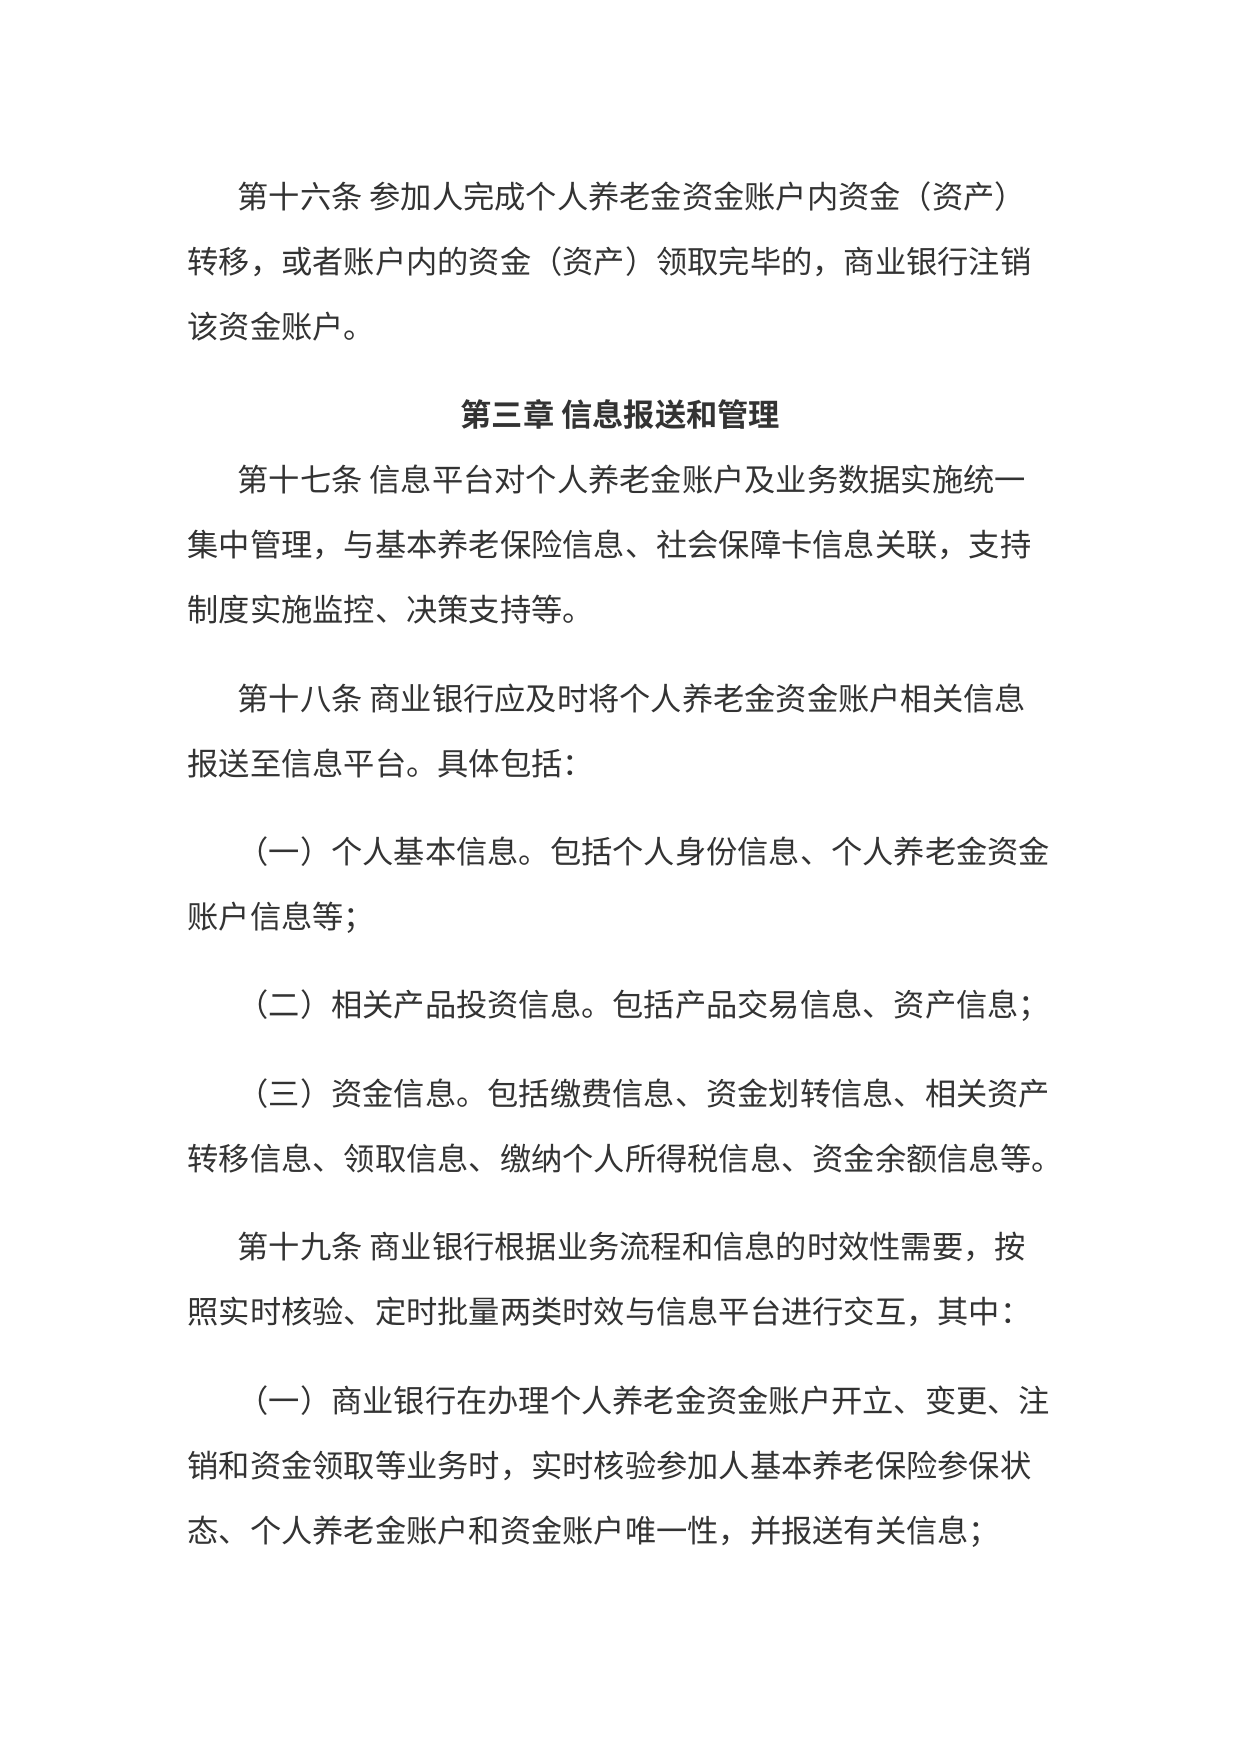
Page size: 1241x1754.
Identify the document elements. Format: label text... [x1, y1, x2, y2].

text 第三章 信息报送和管理 [187, 380, 1053, 445]
text 第十八条 商业银行应及时将个人养老金资金账户相关信息报送至信息平台。具体包括： [187, 664, 1053, 794]
text （一）个人基本信息。包括个人身份信息、个人养老金资金账户信息等； [187, 817, 1053, 947]
text 第十六条 参加人完成个人养老金资金账户内资金（资产）转移，或者账户内的资金（资产）领取完毕的，商业银行注销该资金账户。 [187, 162, 1053, 357]
text 第十九条 商业银行根据业务流程和信息的时效性需要，按照实时核验、定时批量两类时效与信息平台进行交互，其中： [187, 1213, 1053, 1343]
text 第十七条 信息平台对个人养老金账户及业务数据实施统一集中管理，与基本养老保险信息、社会保障卡信息关联，支持制度实施监控、决策支持等。 [187, 445, 1053, 640]
text （一）商业银行在办理个人养老金资金账户开立、变更、注销和资金领取等业务时，实时核验参加人基本养老保险参保状态、个人养老金账户和资金账户唯一性，并报送有关信息； [187, 1366, 1053, 1561]
text （二）相关产品投资信息。包括产品交易信息、资产信息； [187, 971, 1053, 1036]
text （三）资金信息。包括缴费信息、资金划转信息、相关资产转移信息、领取信息、缴纳个人所得税信息、资金余额信息等。 [187, 1059, 1053, 1189]
